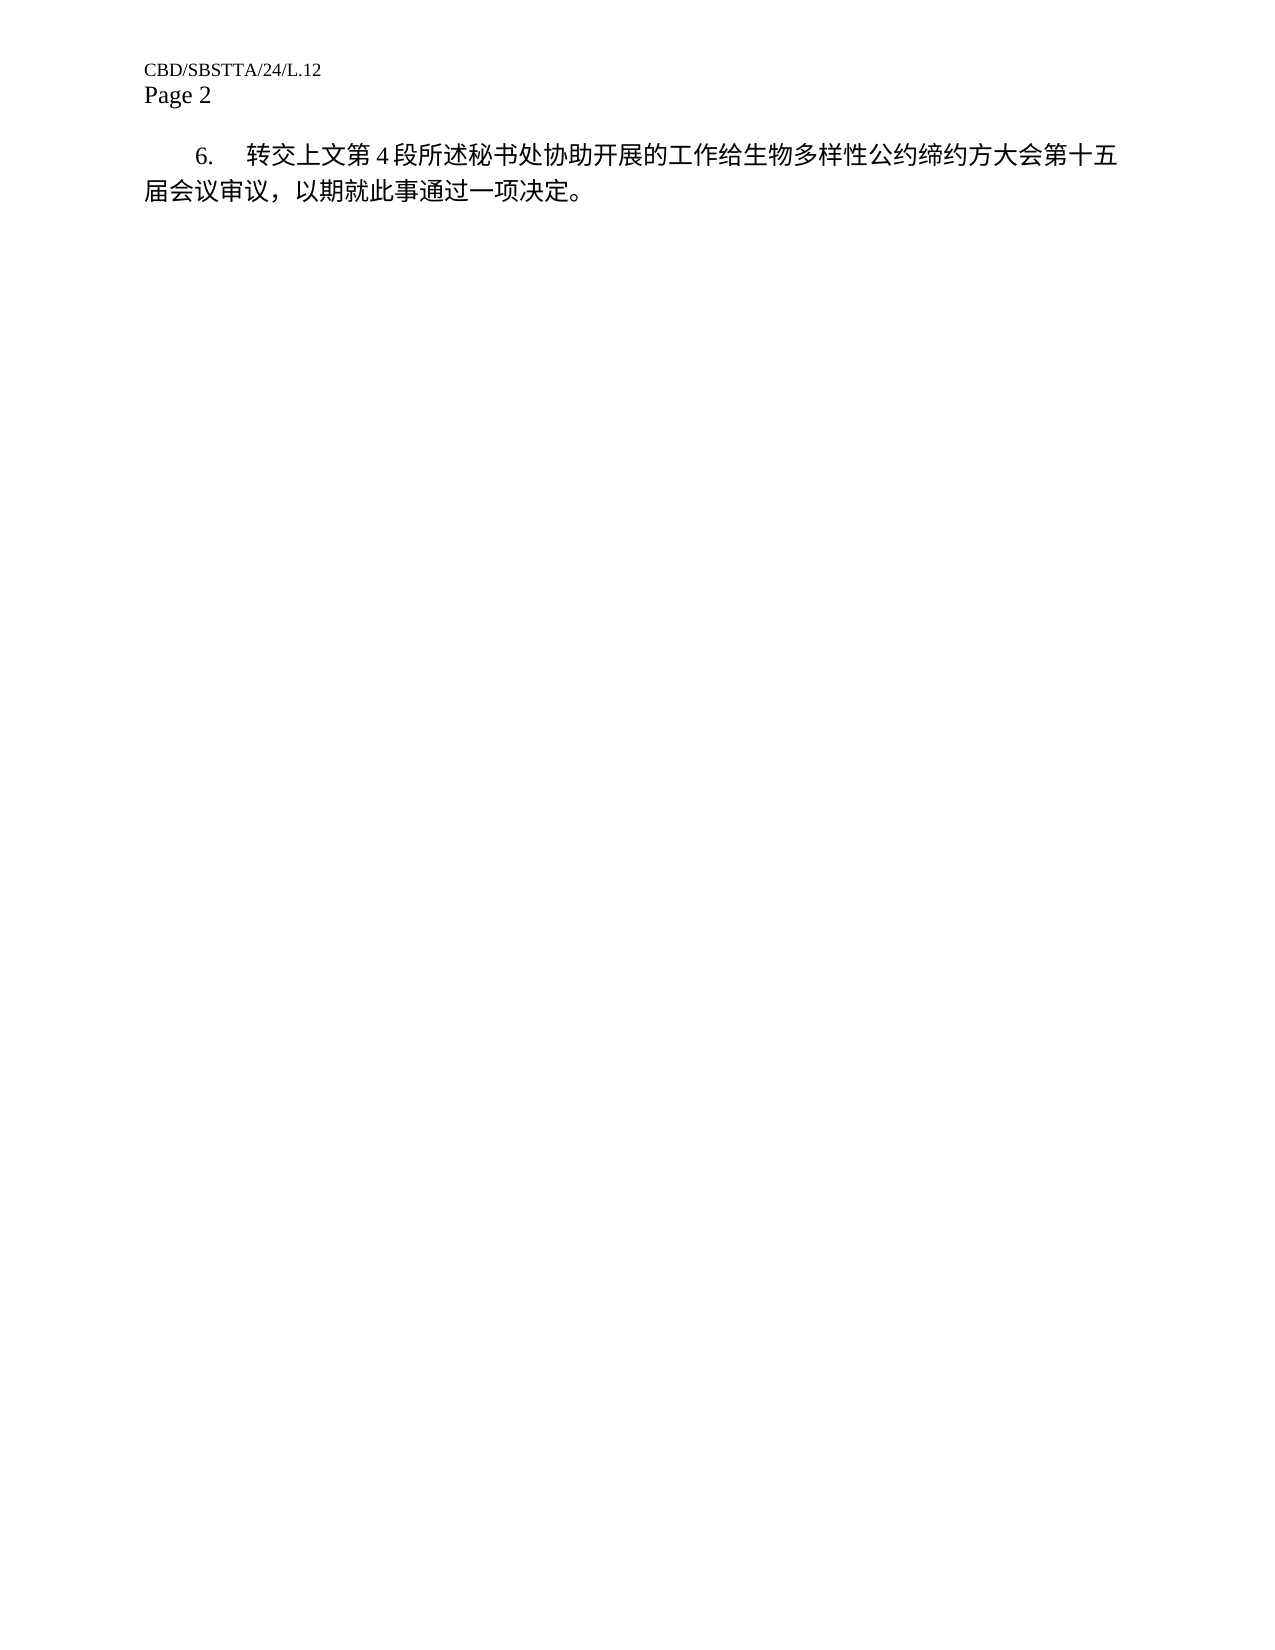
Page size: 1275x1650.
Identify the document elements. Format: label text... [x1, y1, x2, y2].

list 转交上文第4段所述秘书处协助开展的工作给生物多样性公约缔约方大会第十五届会议审议，以期就此事通过一项决定。 [144, 135, 1131, 208]
